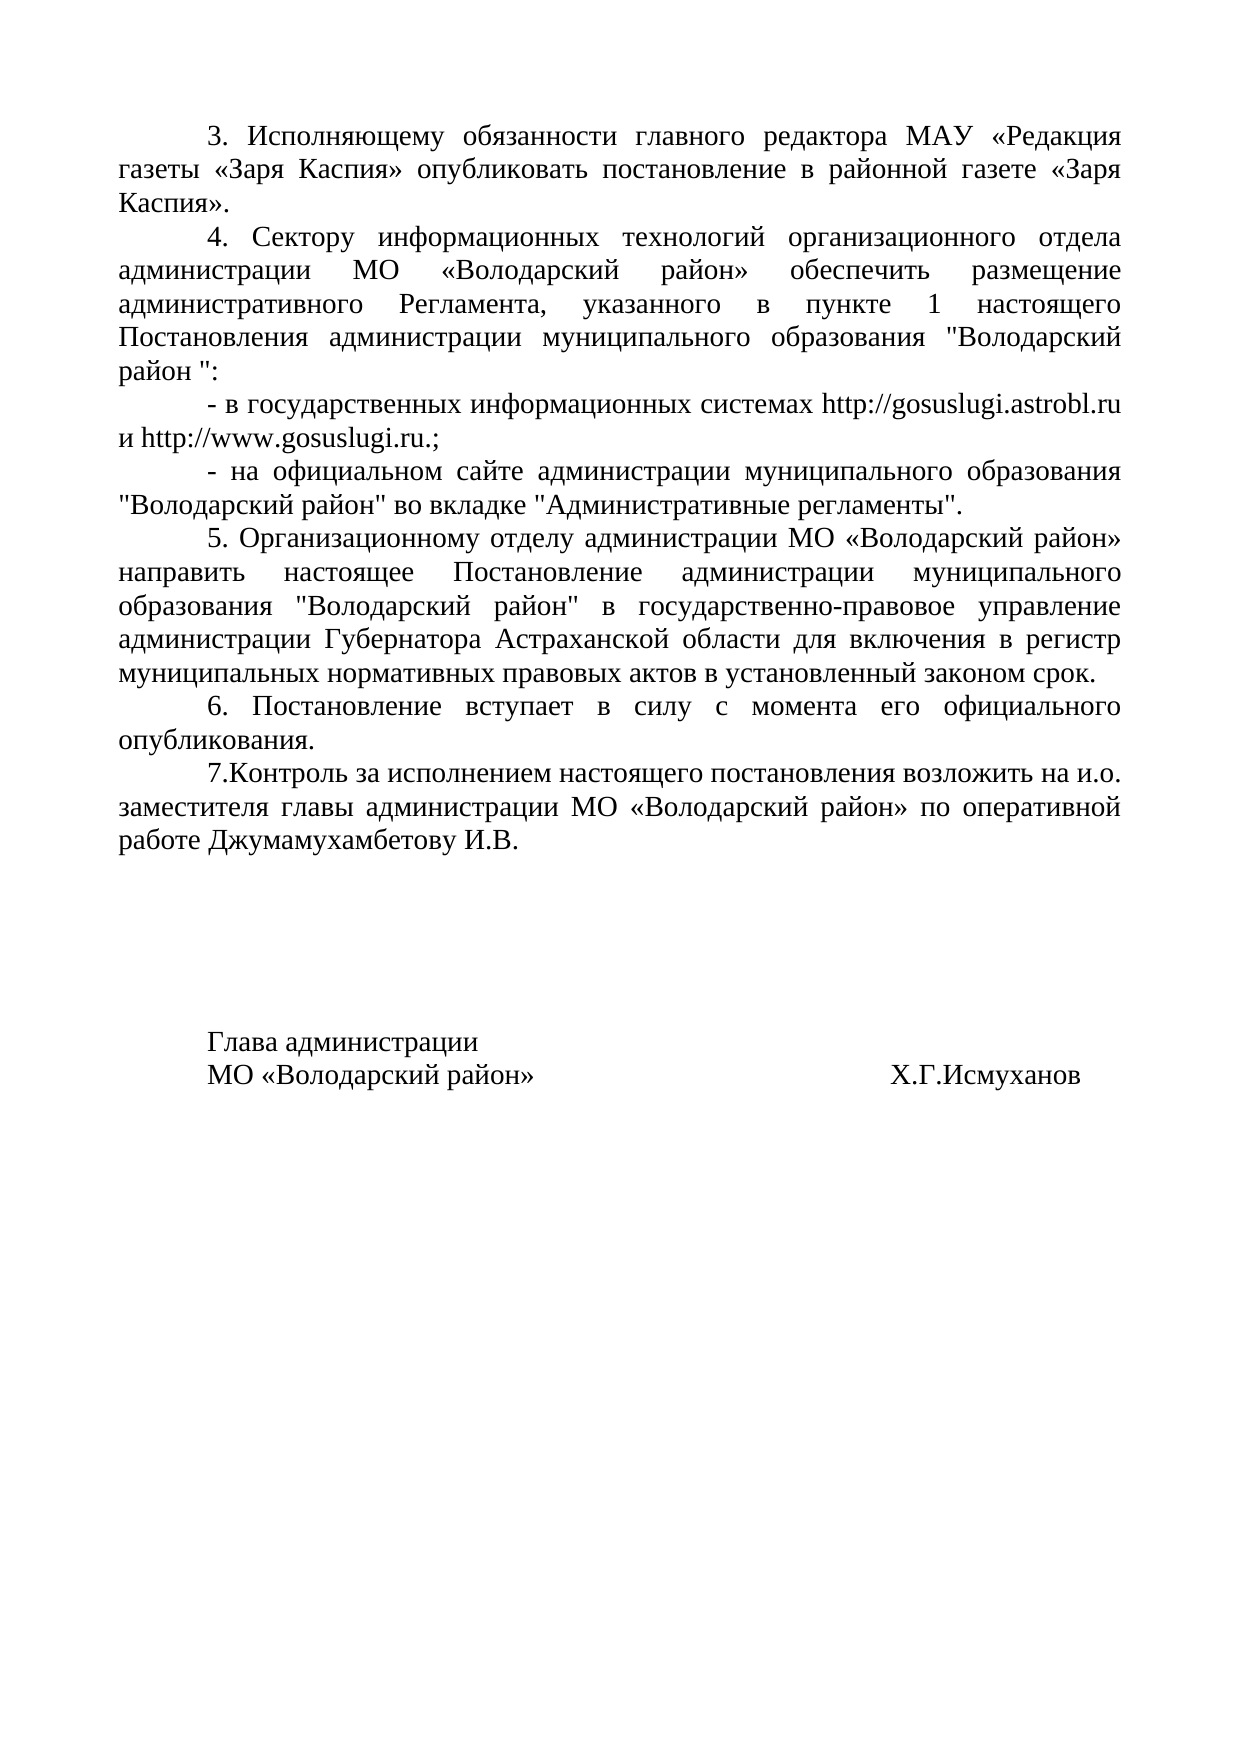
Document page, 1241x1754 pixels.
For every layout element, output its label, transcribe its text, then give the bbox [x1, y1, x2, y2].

text - в государственных информационных системах http://gosuslugi.astrobl.ru и http://www.gosuslugi.ru.; [118, 386, 1122, 453]
text 6. Постановление вступает в силу с момента его официального опубликования. [118, 688, 1122, 755]
text 7.Контроль за исполнением настоящего постановления возложить на и.о. заместителя главы администрации МО «Володарский район» по оперативной работе Джумамухамбетову И.В. [118, 755, 1122, 856]
text 5. Организационному отделу администрации МО «Володарский район» направить настоящее Постановление администрации муниципального образования "Володарский район" в государственно-правовое управление администрации Губернатора Астраханской области для включения в регистр муниципальных нормативных правовых актов в установленный законом срок. [118, 521, 1122, 688]
text Глава администрации [118, 1024, 1122, 1057]
text 3. Исполняющему обязанности главного редактора МАУ «Редакция газеты «Заря Каспия» опубликовать постановление в районной газете «Заря Каспия». [118, 118, 1122, 219]
text 4. Сектору информационных технологий организационного отдела администрации МО «Володарский район» обеспечить размещение административного Регламента, указанного в пункте 1 настоящего Постановления администрации муниципального образования "Володарский район ": [118, 219, 1122, 386]
text МО «Володарский район» Х.Г.Исмуханов [118, 1057, 1122, 1091]
text - на официальном сайте администрации муниципального образования "Володарский район" во вкладке "Административные регламенты". [118, 453, 1122, 521]
